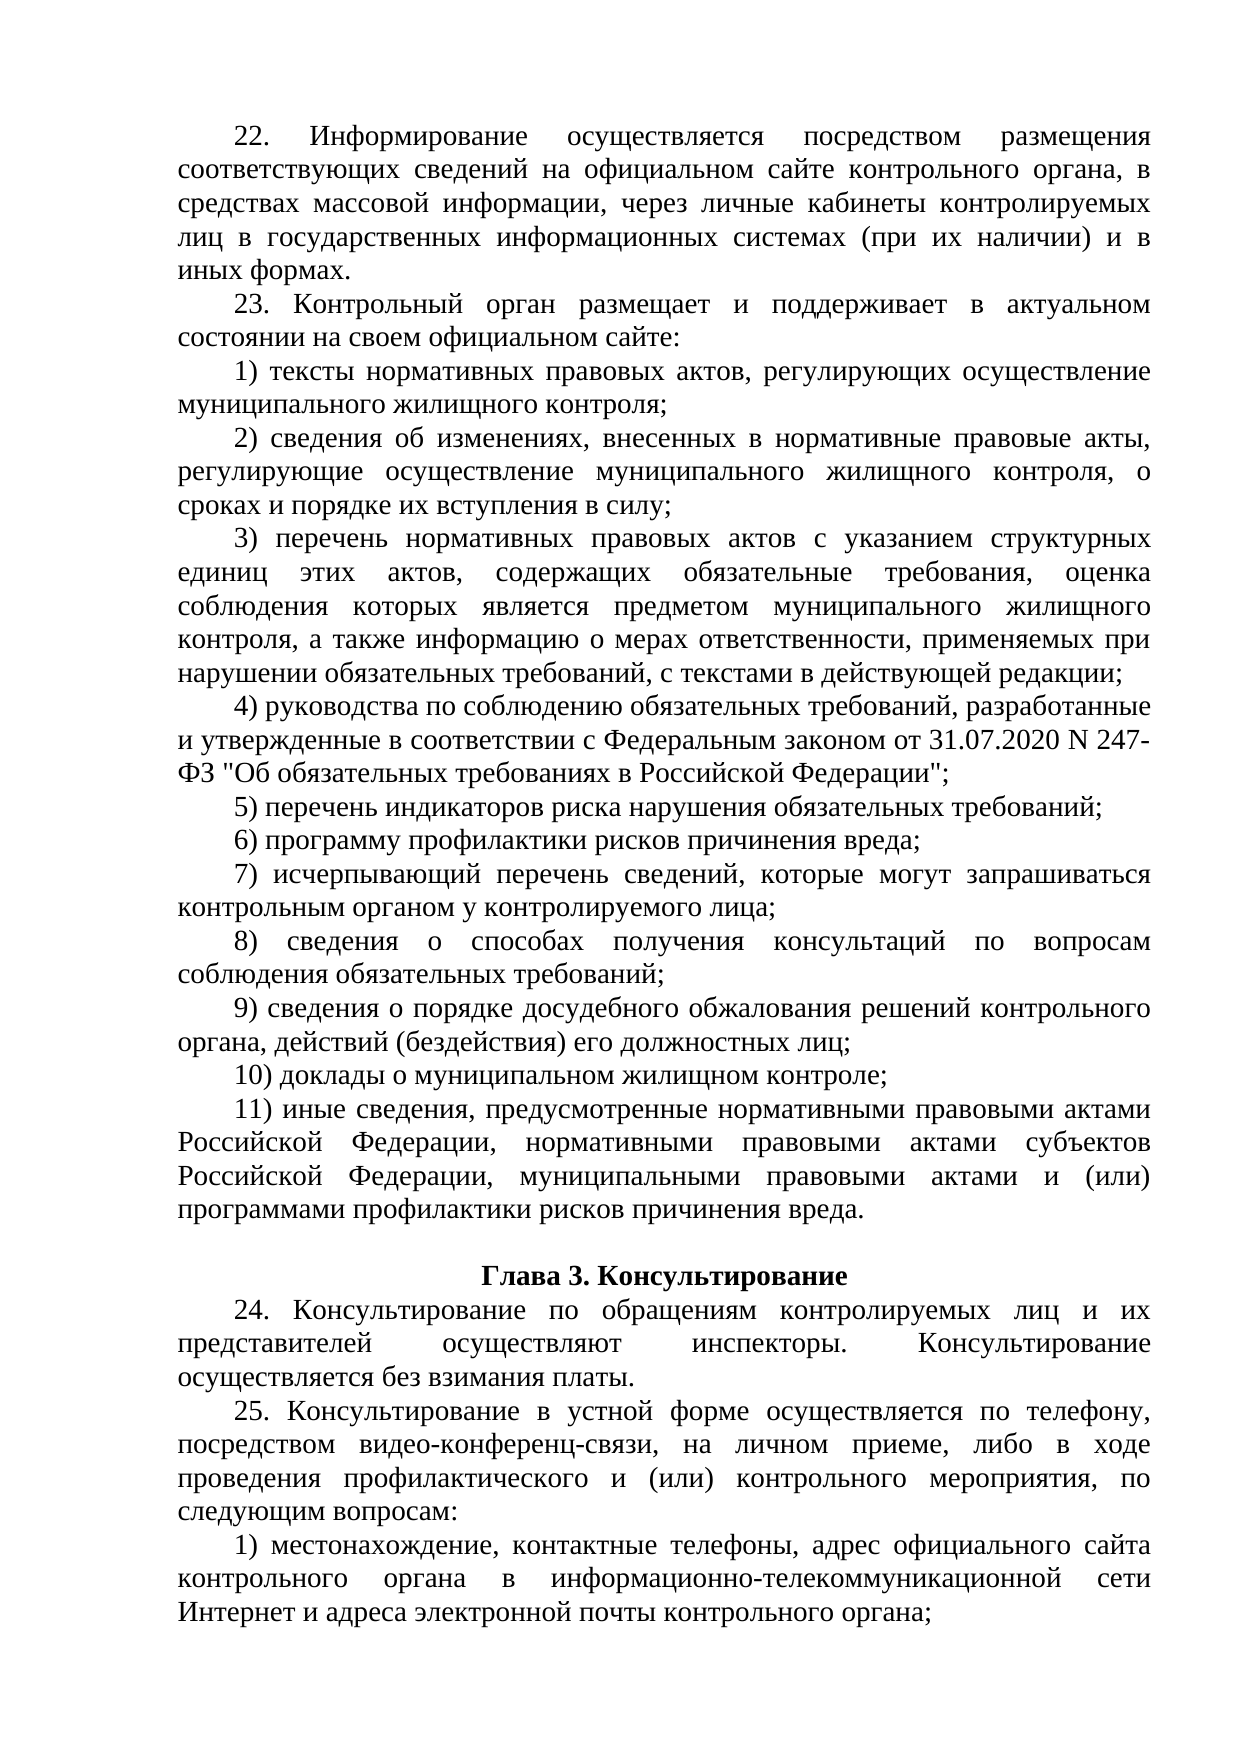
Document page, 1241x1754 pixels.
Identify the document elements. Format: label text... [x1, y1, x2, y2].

text 7) исчерпывающий перечень сведений, которые могут запрашиваться контрольным органом у контролируемого лица; [177, 856, 1152, 923]
text 1) местонахождение, контактные телефоны, адрес официального сайта контрольного органа в информационно-телекоммуникационной сети Интернет и адреса электронной почты контрольного органа; [177, 1527, 1152, 1627]
text Глава 3. Консультирование [177, 1258, 1152, 1292]
text 10) доклады о муниципальном жилищном контроле; [177, 1057, 1152, 1091]
text 4) руководства по соблюдению обязательных требований, разработанные и утвержденные в соответствии с Федеральным законом от 31.07.2020 N 247-ФЗ "Об обязательных требованиях в Российской Федерации"; [177, 688, 1152, 789]
text 22. Информирование осуществляется посредством размещения соответствующих сведений на официальном сайте контрольного органа, в средствах массовой информации, через личные кабинеты контролируемых лиц в государственных информационных системах (при их наличии) и в иных формах. [177, 118, 1152, 286]
text 5) перечень индикаторов риска нарушения обязательных требований; [177, 789, 1152, 822]
text 9) сведения о порядке досудебного обжалования решений контрольного органа, действий (бездействия) его должностных лиц; [177, 990, 1152, 1057]
text 8) сведения о способах получения консультаций по вопросам соблюдения обязательных требований; [177, 923, 1152, 990]
text 3) перечень нормативных правовых актов с указанием структурных единиц этих актов, содержащих обязательные требования, оценка соблюдения которых является предметом муниципального жилищного контроля, а также информацию о мерах ответственности, применяемых при нарушении обязательных требований, с текстами в действующей редакции; [177, 521, 1152, 688]
text 2) сведения об изменениях, внесенных в нормативные правовые акты, регулирующие осуществление муниципального жилищного контроля, о сроках и порядке их вступления в силу; [177, 420, 1152, 521]
text 1) тексты нормативных правовых актов, регулирующих осуществление муниципального жилищного контроля; [177, 353, 1152, 420]
text 25. Консультирование в устной форме осуществляется по телефону, посредством видео-конференц-связи, на личном приеме, либо в ходе проведения профилактического и (или) контрольного мероприятия, по следующим вопросам: [177, 1393, 1152, 1527]
text 24. Консультирование по обращениям контролируемых лиц и их представителей осуществляют инспекторы. Консультирование осуществляется без взимания платы. [177, 1292, 1152, 1393]
text 11) иные сведения, предусмотренные нормативными правовыми актами Российской Федерации, нормативными правовыми актами субъектов Российской Федерации, муниципальными правовыми актами и (или) программами профилактики рисков причинения вреда. [177, 1091, 1152, 1225]
text 6) программу профилактики рисков причинения вреда; [177, 822, 1152, 856]
text 23. Контрольный орган размещает и поддерживает в актуальном состоянии на своем официальном сайте: [177, 286, 1152, 353]
